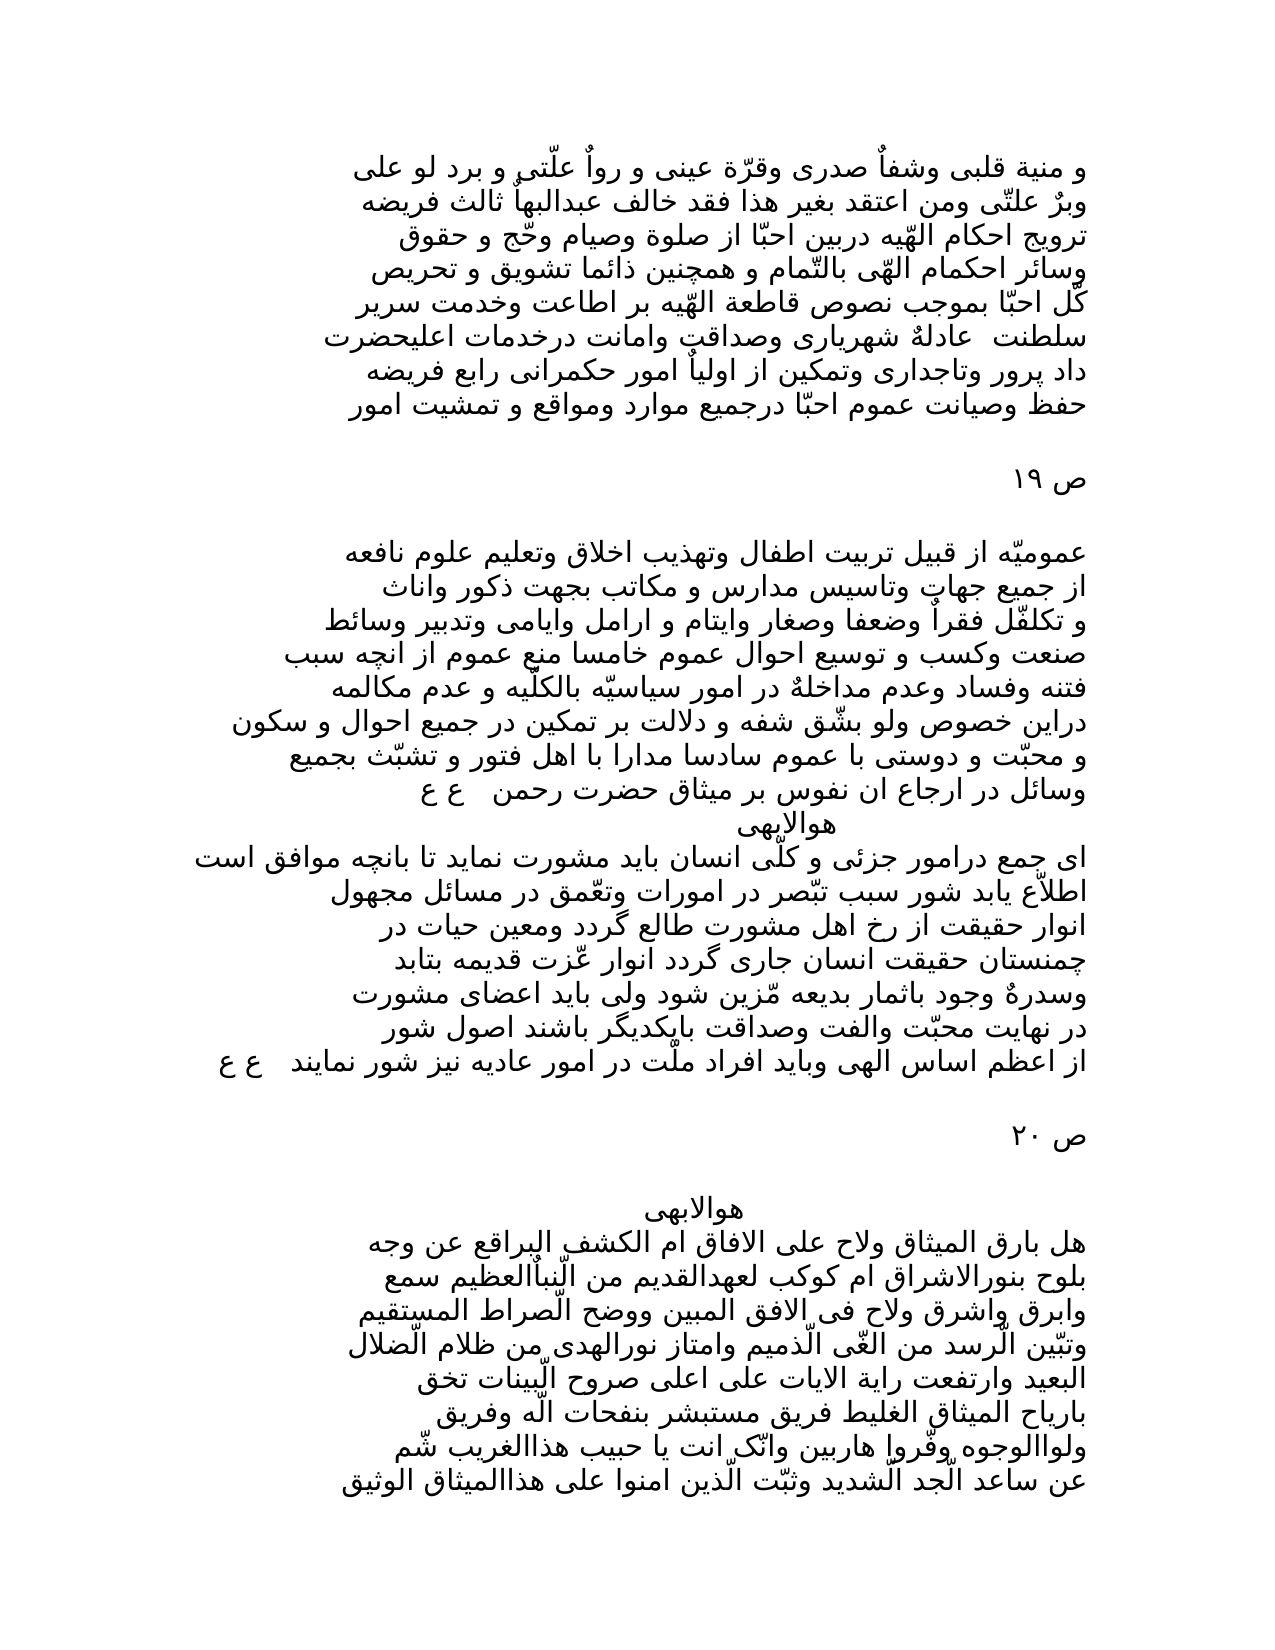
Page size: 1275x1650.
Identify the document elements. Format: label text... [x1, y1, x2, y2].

text وبرٌ علتّی ومن اعتقد بغير هذا فقد خالف عبدالبهاٌ ثالث فريضه [187, 184, 1087, 218]
text ص ٢٠ [187, 1118, 1087, 1152]
text و منية قلبی وشفاٌ صدری وقرّة عينی و رواٌ علّتی و برد لو علی [187, 150, 1087, 184]
text کّل احبّا بموجب نصوص قاطعة الهّيه بر اطاعت وخدمت سرير [187, 286, 1087, 320]
text وسائل در ارجاع ان نفوس بر ميثاق حضرت رحمن ع ع [187, 773, 1087, 807]
text از جميع جهات وتاسيس مدارس و مکاتب بجهت ذکور واناث [187, 569, 1087, 603]
text و محبّت و دوستی با عموم سادسا مدارا با اهل فتور و تشبّث بجميع [187, 739, 1087, 773]
text هوالابهی [187, 807, 1087, 841]
text وسائر احکمام الهّی بالتّمام و همچنين ذائما تشويق و تحريص [187, 252, 1087, 286]
text هل بارق الميثاق ولاح علی الافاق ام الکشف البراقع عن وجه [187, 1226, 1087, 1259]
text هوالابهی [187, 1192, 1087, 1226]
text سلطنت عادلهٌ شهرياری وصداقت وامانت درخدمات اعليحضرت [187, 320, 1087, 354]
text وابرق واشرق ولاح فی الافق المبين ووضح الّصراط المستقيم [187, 1293, 1087, 1327]
text و تکلفّل فقراٌ وضعفا وصغار وايتام و ارامل وايامی وتدبير وسائط [187, 603, 1087, 637]
text بارياح الميثاق الغليط فريق مستبشر بنفحات الّه وفريق [187, 1395, 1087, 1429]
text حفظ وصيانت عموم احبّا درجميع موارد ومواقع و تمشيت امور [187, 388, 1087, 422]
text فتنه وفساد وعدم مداخلهٌ در امور سياسيّه بالکلّيه و عدم مکالمه [187, 671, 1087, 705]
text ولواالوجوه وفّروا هاربين وانّک انت يا حبيب هذاالغريب شّم [187, 1429, 1087, 1463]
text ص ١٩ [187, 461, 1087, 495]
text انوار حقيقت از رخ اهل مشورت طالع گردد ومعين حيات در [187, 908, 1087, 942]
text در نهايت محبّت والفت وصداقت بايکديگر باشند اصول شور [187, 1010, 1087, 1044]
text ای جمع درامور جزئی و کلّی انسان بايد مشورت نمايد تا بانچه موافق است [187, 841, 1087, 874]
text صنعت وكسب و توسيع احوال عموم خامسا منع عموم از انچه سبب [187, 637, 1087, 671]
text دراين خصوص ولو بشّق شفه و دلالت بر تمکين در جميع احوال و سکون [187, 705, 1087, 739]
text چمنستان حقيقت انسان جاری گردد انوار عّزت قديمه بتابد [187, 942, 1087, 976]
text وتبّين الّرسد من الغّی الّذميم وامتاز نورالهدی من ظلام الّضلال [187, 1327, 1087, 1361]
text داد پرور وتاجداری وتمکين از اولياٌ امور حکمرانی رابع فريضه [187, 354, 1087, 388]
text ترويج احکام الهّيه دربين احبّا از صلوة وصيام وحّج و حقوق [187, 218, 1087, 252]
text وسدرهٌ وجود باثمار بديعه مّزين شود ولی بايد اعضای مشورت [187, 976, 1087, 1010]
text عموميّه از قبيل تربيت اطفال وتهذيب اخلاق وتعليم علوم نافعه [187, 535, 1087, 569]
text البعيد وارتفعت راية الايات علی اعلی صروح الّبينات تخق [187, 1361, 1087, 1395]
text اطلاّع يابد شور سبب تبّصر در امورات وتعّمق در مسائل مجهول [187, 874, 1087, 908]
text عن ساعد الّجد الّشديد وثبّت الّذين امنوا علی هذاالميثاق الوثيق [187, 1463, 1087, 1497]
text بلوح بنورالاشراق ام کوکب لعهدالقديم من الّنباٌالعظيم سمع [187, 1259, 1087, 1293]
text از اعظم اساس الهی وبايد افراد ملّت در امور عاديه نيز شور نمايند ع ع [187, 1044, 1087, 1078]
